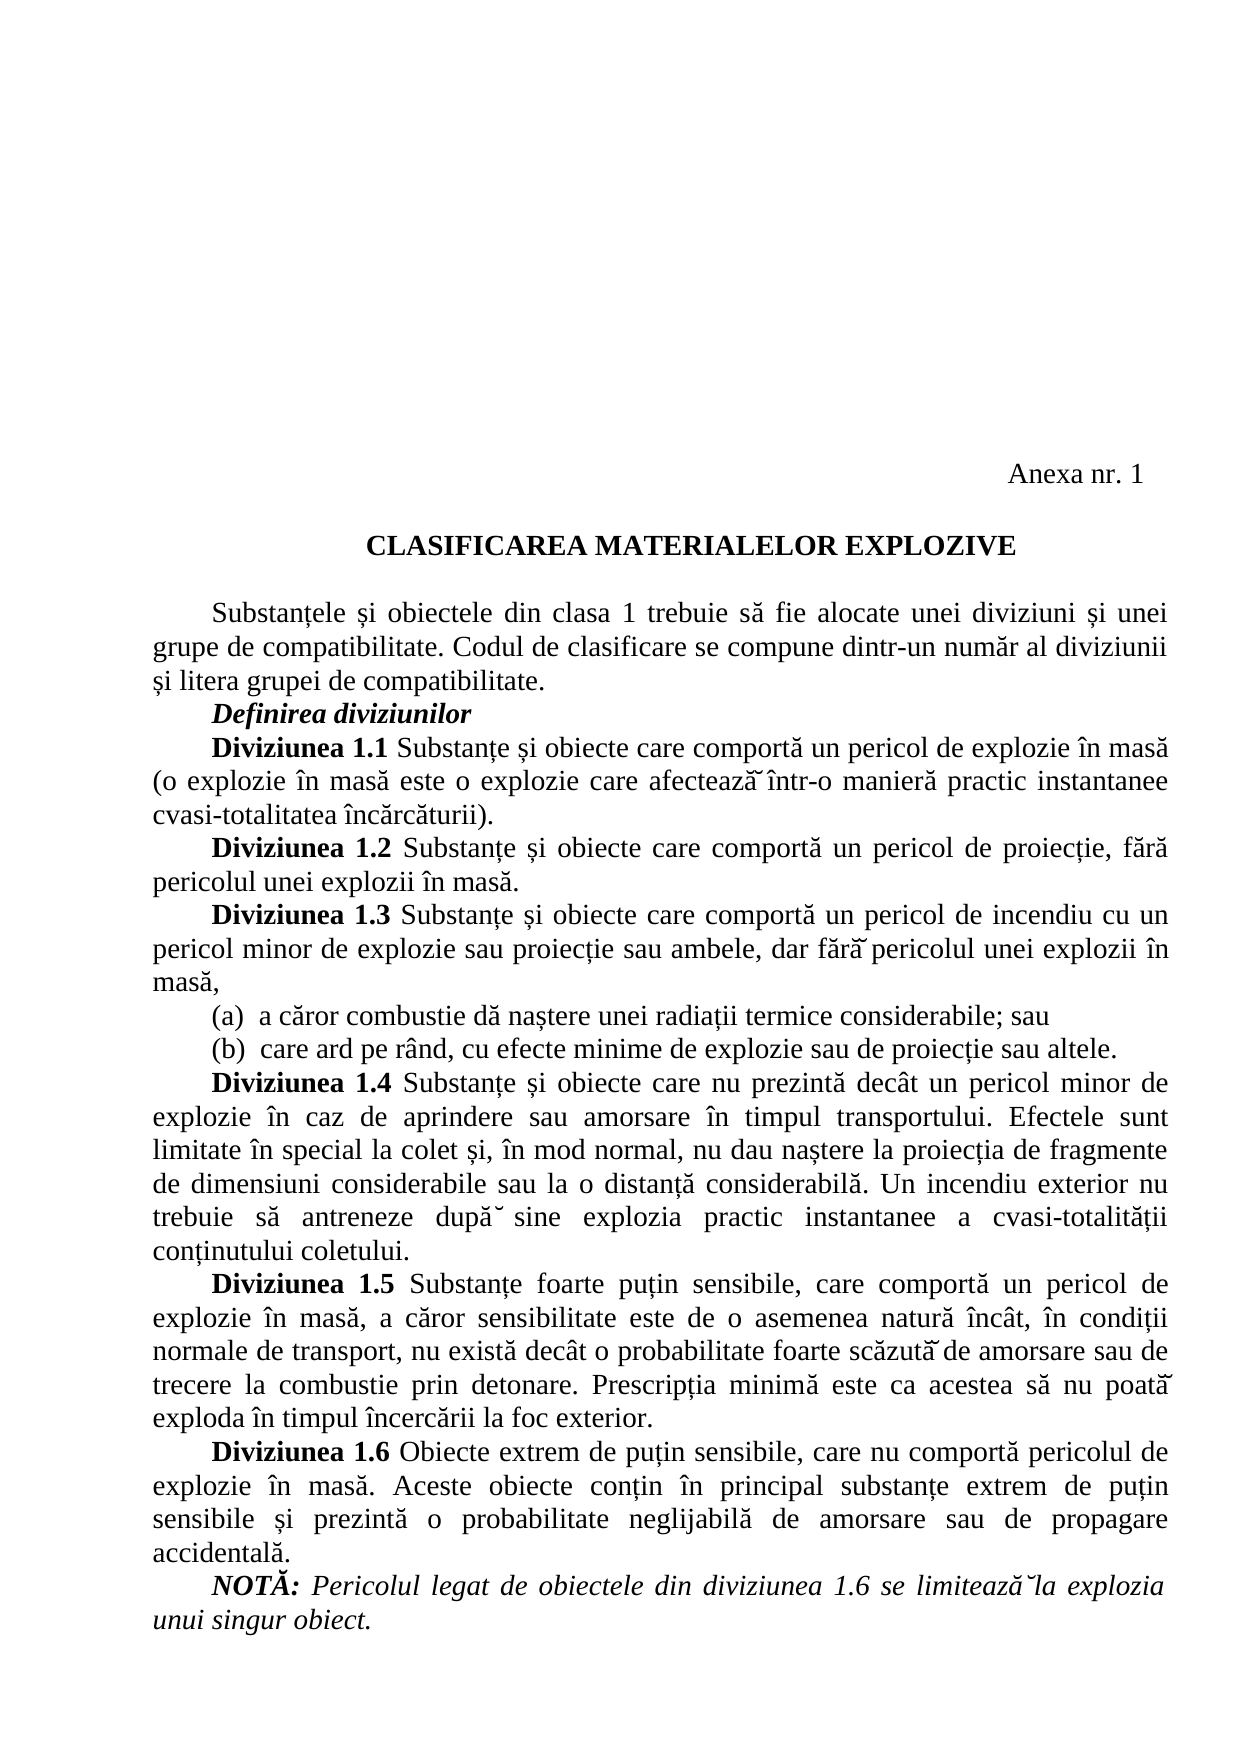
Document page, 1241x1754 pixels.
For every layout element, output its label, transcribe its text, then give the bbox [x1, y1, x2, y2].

text NOTĂ: Pericolul legat de obiectele din diviziunea 1.6 se limitează̆ la explozia unui singur obiect. [152, 1568, 1169, 1635]
text Diviziunea 1.1 Substanțe și obiecte care comportă un pericol de explozie în masă (o explozie în masă este o explozie care afectează̆ într-o manieră practic instantanee cvasi-totalitatea încărcăturii). [152, 730, 1169, 830]
text (b) care ard pe rând, cu efecte minime de explozie sau de proiecție sau altele. [211, 1032, 1169, 1065]
text Diviziunea 1.6 Obiecte extrem de puțin sensibile, care nu comportă pericolul de explozie în masă. Aceste obiecte conțin în principal substanțe extrem de puțin sensibile și prezintă o probabilitate neglijabilă de amorsare sau de propagare accidentală. [152, 1434, 1169, 1568]
text Diviziunea 1.4 Substanțe și obiecte care nu prezintă decât un pericol minor de explozie în caz de aprindere sau amorsare în timpul transportului. Efectele sunt limitate în special la colet și, în mod normal, nu dau naștere la proiecția de fragmente de dimensiuni considerabile sau la o distanță considerabilă. Un incendiu exterior nu trebuie să antreneze după̆ sine explozia practic instantanee a cvasi-totalității conținutului coletului. [152, 1065, 1169, 1266]
text Substanțele și obiectele din clasa 1 trebuie să fie alocate unei diviziuni și unei grupe de compatibilitate. Codul de clasificare se compune dintr-un număr al diviziunii și litera grupei de compatibilitate. [152, 596, 1169, 696]
text CLASIFICAREA MATERIALELOR EXPLOZIVE [152, 528, 1171, 562]
text Anexa nr. 1 [161, 462, 1169, 489]
text Diviziunea 1.5 Substanțe foarte puțin sensibile, care comportă un pericol de explozie în masă, a căror sensibilitate este de o asemenea natură încât, în condiții normale de transport, nu există decât o probabilitate foarte scăzută̆ de amorsare sau de trecere la combustie prin detonare. Prescripția minimă este ca acestea să nu poată̆ exploda în timpul încercării la foc exterior. [152, 1266, 1169, 1434]
text (a) a căror combustie dă naștere unei radiații termice considerabile; sau [211, 998, 1169, 1032]
text Diviziunea 1.3 Substanțe și obiecte care comportă un pericol de incendiu cu un pericol minor de explozie sau proiecție sau ambele, dar fără̆ pericolul unei explozii în masă, [152, 897, 1169, 998]
text Diviziunea 1.2 Substanțe și obiecte care comportă un pericol de proiecție, fără pericolul unei explozii în masă. [152, 830, 1169, 897]
text Definirea diviziunilor [152, 696, 1169, 730]
